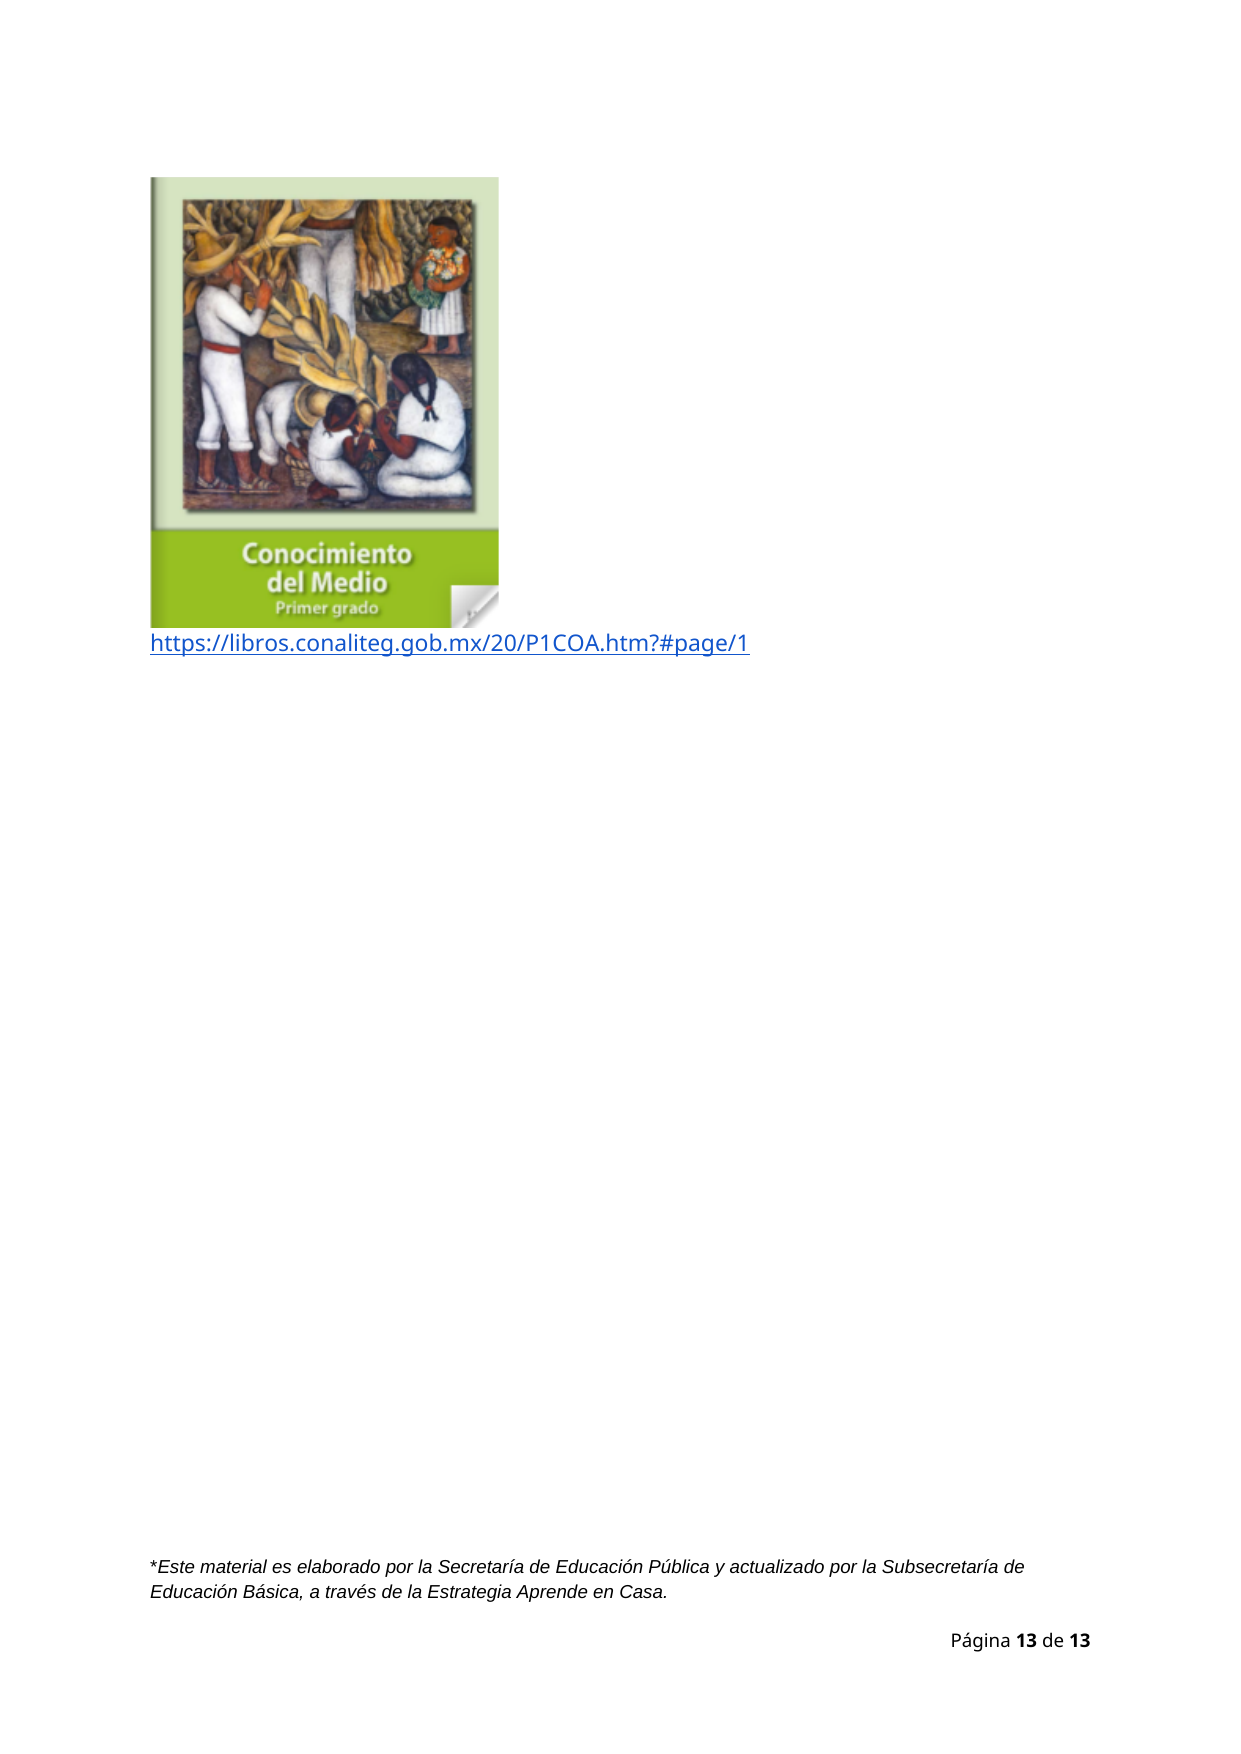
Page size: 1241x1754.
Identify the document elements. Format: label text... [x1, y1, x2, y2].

picture [150, 177, 499, 628]
text https://libros.conaliteg.gob.mx/20/P1COA.htm?#page/1 [150, 627, 1090, 659]
